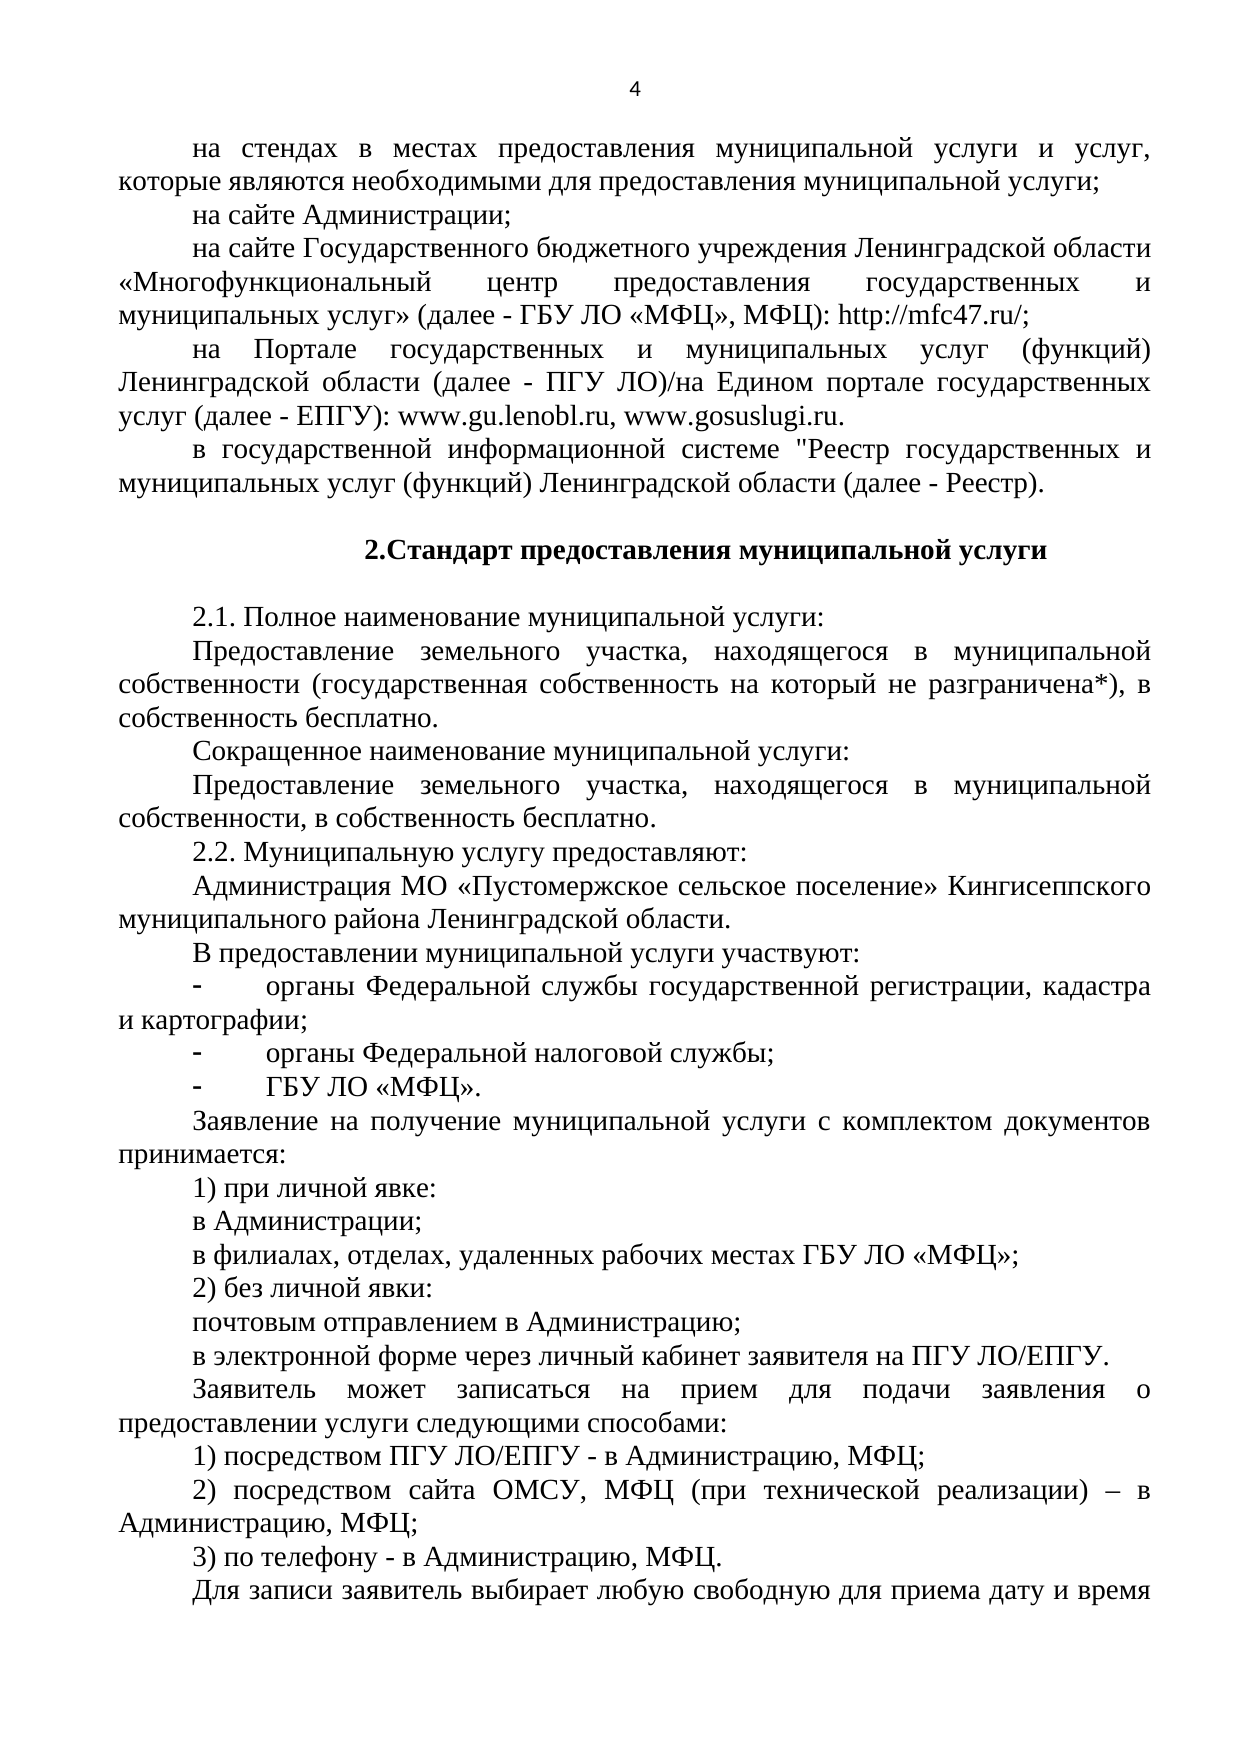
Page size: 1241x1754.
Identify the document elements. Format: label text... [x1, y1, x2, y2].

text на стендах в местах предоставления муниципальной услуги и услуг, которые являются необходимыми для предоставления муниципальной услуги; [118, 130, 1152, 197]
text 2.1. Полное наименование муниципальной услуги: [118, 599, 1152, 633]
text В предоставлении муниципальной услуги участвуют: [118, 935, 1152, 968]
text 2.2. Муниципальную услугу предоставляют: [118, 834, 1152, 868]
text 1) при личной явке: [118, 1170, 1152, 1203]
text в государственной информационной системе "Реестр государственных и муниципальных услуг (функций) Ленинградской области (далее - Реестр). [118, 432, 1152, 499]
text 3) по телефону - в Администрацию, МФЦ. [118, 1539, 1152, 1572]
text Заявитель может записаться на прием для подачи заявления о предоставлении услуги следующими способами: [118, 1371, 1152, 1438]
text на Портале государственных и муниципальных услуг (функций) Ленинградской области (далее - ПГУ ЛО)/на Едином портале государственных услуг (далее - ЕПГУ): www.gu.lenobl.ru, www.gosuslugi.ru. [118, 331, 1152, 432]
list ГБУ ЛО «МФЦ». [192, 1069, 1152, 1103]
list 2.Стандарт предоставления муниципальной услуги [260, 532, 1152, 566]
text почтовым отправлением в Администрацию; [118, 1304, 1152, 1338]
text Администрация МО «Пустомержское сельское поселение» Кингисеппского муниципального района Ленинградской области. [118, 868, 1152, 935]
text 2) без личной явки: [118, 1271, 1152, 1304]
text Заявление на получение муниципальной услуги с комплектом документов принимается: [118, 1103, 1152, 1170]
text Сокращенное наименование муниципальной услуги: [118, 733, 1152, 767]
text в филиалах, отделах, удаленных рабочих местах ГБУ ЛО «МФЦ»; [118, 1237, 1152, 1271]
text 1) посредством ПГУ ЛО/ЕПГУ - в Администрацию, МФЦ; [118, 1438, 1152, 1472]
text на сайте Государственного бюджетного учреждения Ленинградской области «Многофункциональный центр предоставления государственных и муниципальных услуг» (далее - ГБУ ЛО «МФЦ», МФЦ): http://mfc47.ru/; [118, 230, 1152, 331]
text Предоставление земельного участка, находящегося в муниципальной собственности, в собственность бесплатно. [118, 767, 1152, 834]
text 2) посредством сайта ОМСУ, МФЦ (при технической реализации) – в Администрацию, МФЦ; [118, 1472, 1152, 1539]
text в электронной форме через личный кабинет заявителя на ПГУ ЛО/ЕПГУ. [118, 1338, 1152, 1371]
text Предоставление земельного участка, находящегося в муниципальной собственности (государственная собственность на который не разграничена*), в собственность бесплатно. [118, 633, 1152, 733]
text на сайте Администрации; [118, 197, 1152, 230]
list органы Федеральной налоговой службы; [118, 1036, 1152, 1069]
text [118, 1572, 1152, 1606]
text в Администрации; [118, 1203, 1152, 1237]
list органы Федеральной службы государственной регистрации, кадастра и картографии; [118, 968, 1152, 1036]
